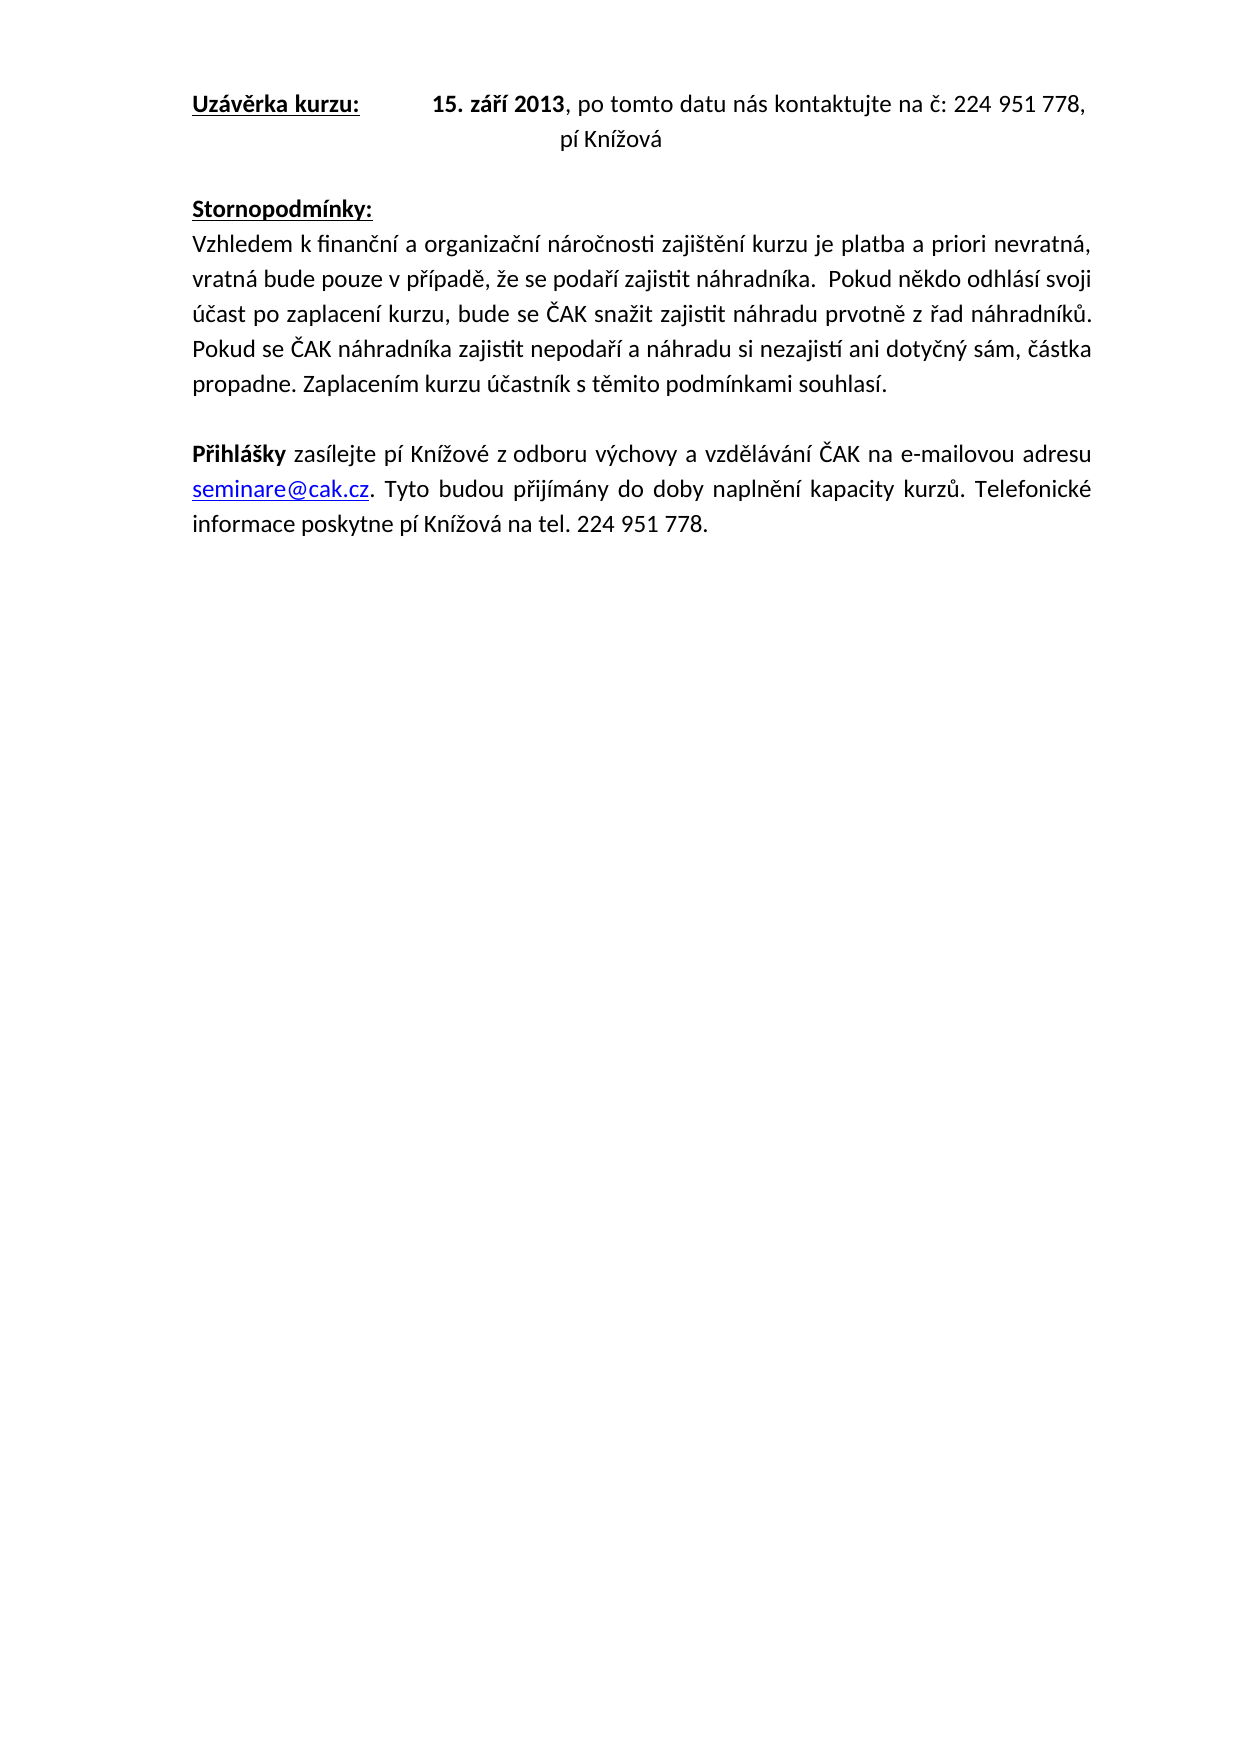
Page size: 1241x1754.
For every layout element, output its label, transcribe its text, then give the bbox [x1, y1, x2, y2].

list Uzávěrka kurzu: 15. září 2013, po tomto datu nás kontaktujte na č: 224 951 778, pí Knížová [192, 89, 1093, 154]
list Přihlášky zasílejte pí Knížové z odboru výchovy a vzdělávání ČAK na e-mailovou adresu seminare@cak.cz. Tyto budou přijímány do doby naplnění kapacity kurzů. Telefonické informace poskytne pí Knížová na tel. 224 951 778. [192, 439, 1093, 539]
list Stornopodmínky: [192, 194, 1093, 224]
list Vzhledem k finanční a organizační náročnosti zajištění kurzu je platba a priori nevratná, vratná bude pouze v případě, že se podaří zajistit náhradníka. Pokud někdo odhlásí svoji účast po zaplacení kurzu, bude se ČAK snažit zajistit náhradu prvotně z řad náhradníků. Pokud se ČAK náhradníka zajistit nepodaří a náhradu si nezajistí ani dotyčný sám, částka propadne. Zaplacením kurzu účastník s těmito podmínkami souhlasí. [192, 229, 1093, 399]
